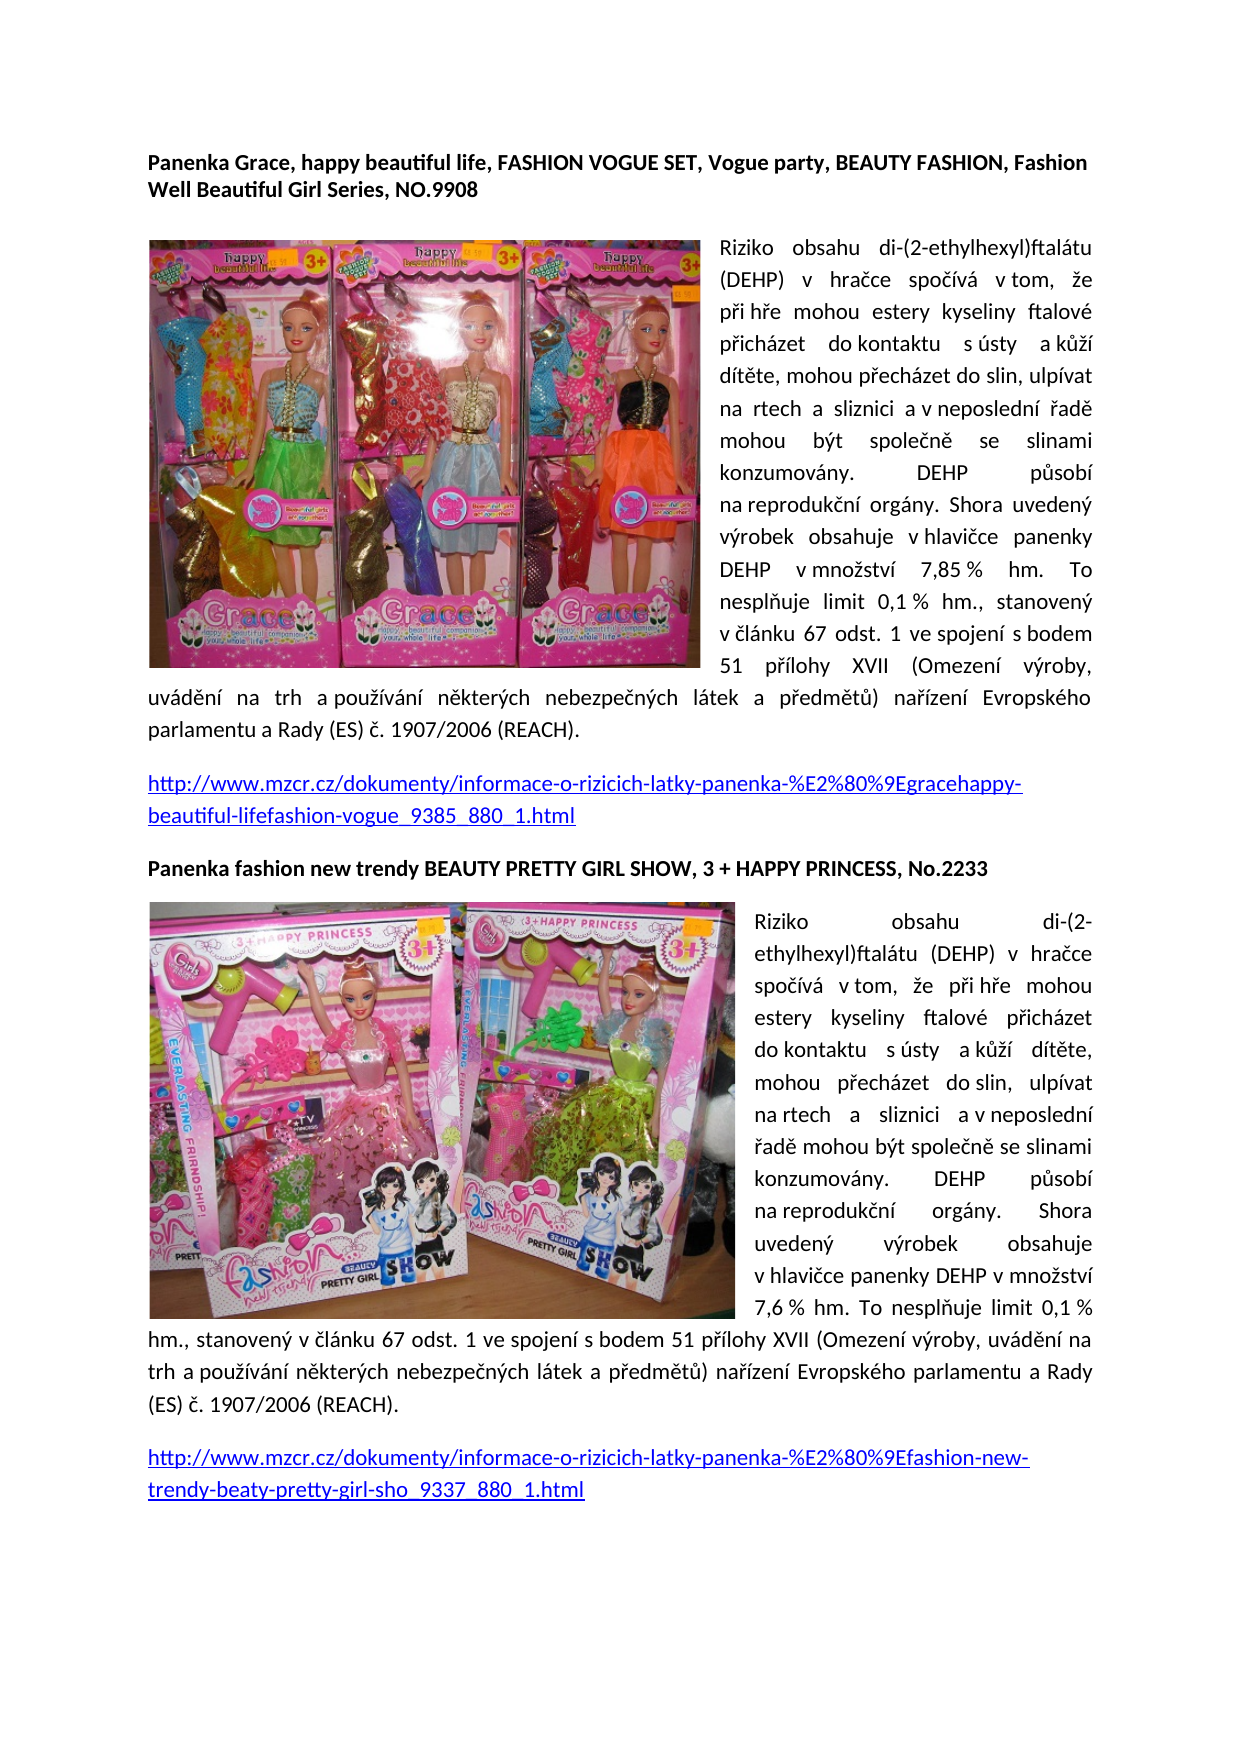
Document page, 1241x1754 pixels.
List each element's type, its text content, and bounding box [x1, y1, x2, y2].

text Panenka fashion new trendy BEAUTY PRETTY GIRL SHOW, 3 + HAPPY PRINCESS, No.2233 [148, 854, 1093, 882]
text Panenka Grace, happy beautiful life, FASHION VOGUE SET, Vogue party, BEAUTY FASHION, Fashion Well Beautiful Girl Series, NO.9908 [148, 148, 1093, 204]
picture [147, 902, 735, 1318]
text http://www.mzcr.cz/dokumenty/informace-o-rizicich-latky-panenka-%E2%80%9Egracehappy-beautiful-lifefashion-vogue_9385_880_1.html [148, 769, 1093, 829]
text http://www.mzcr.cz/dokumenty/informace-o-rizicich-latky-panenka-%E2%80%9Efashion-new-trendy-beaty-pretty-girl-sho_9337_880_1.html [148, 1443, 1093, 1503]
picture [147, 240, 700, 666]
